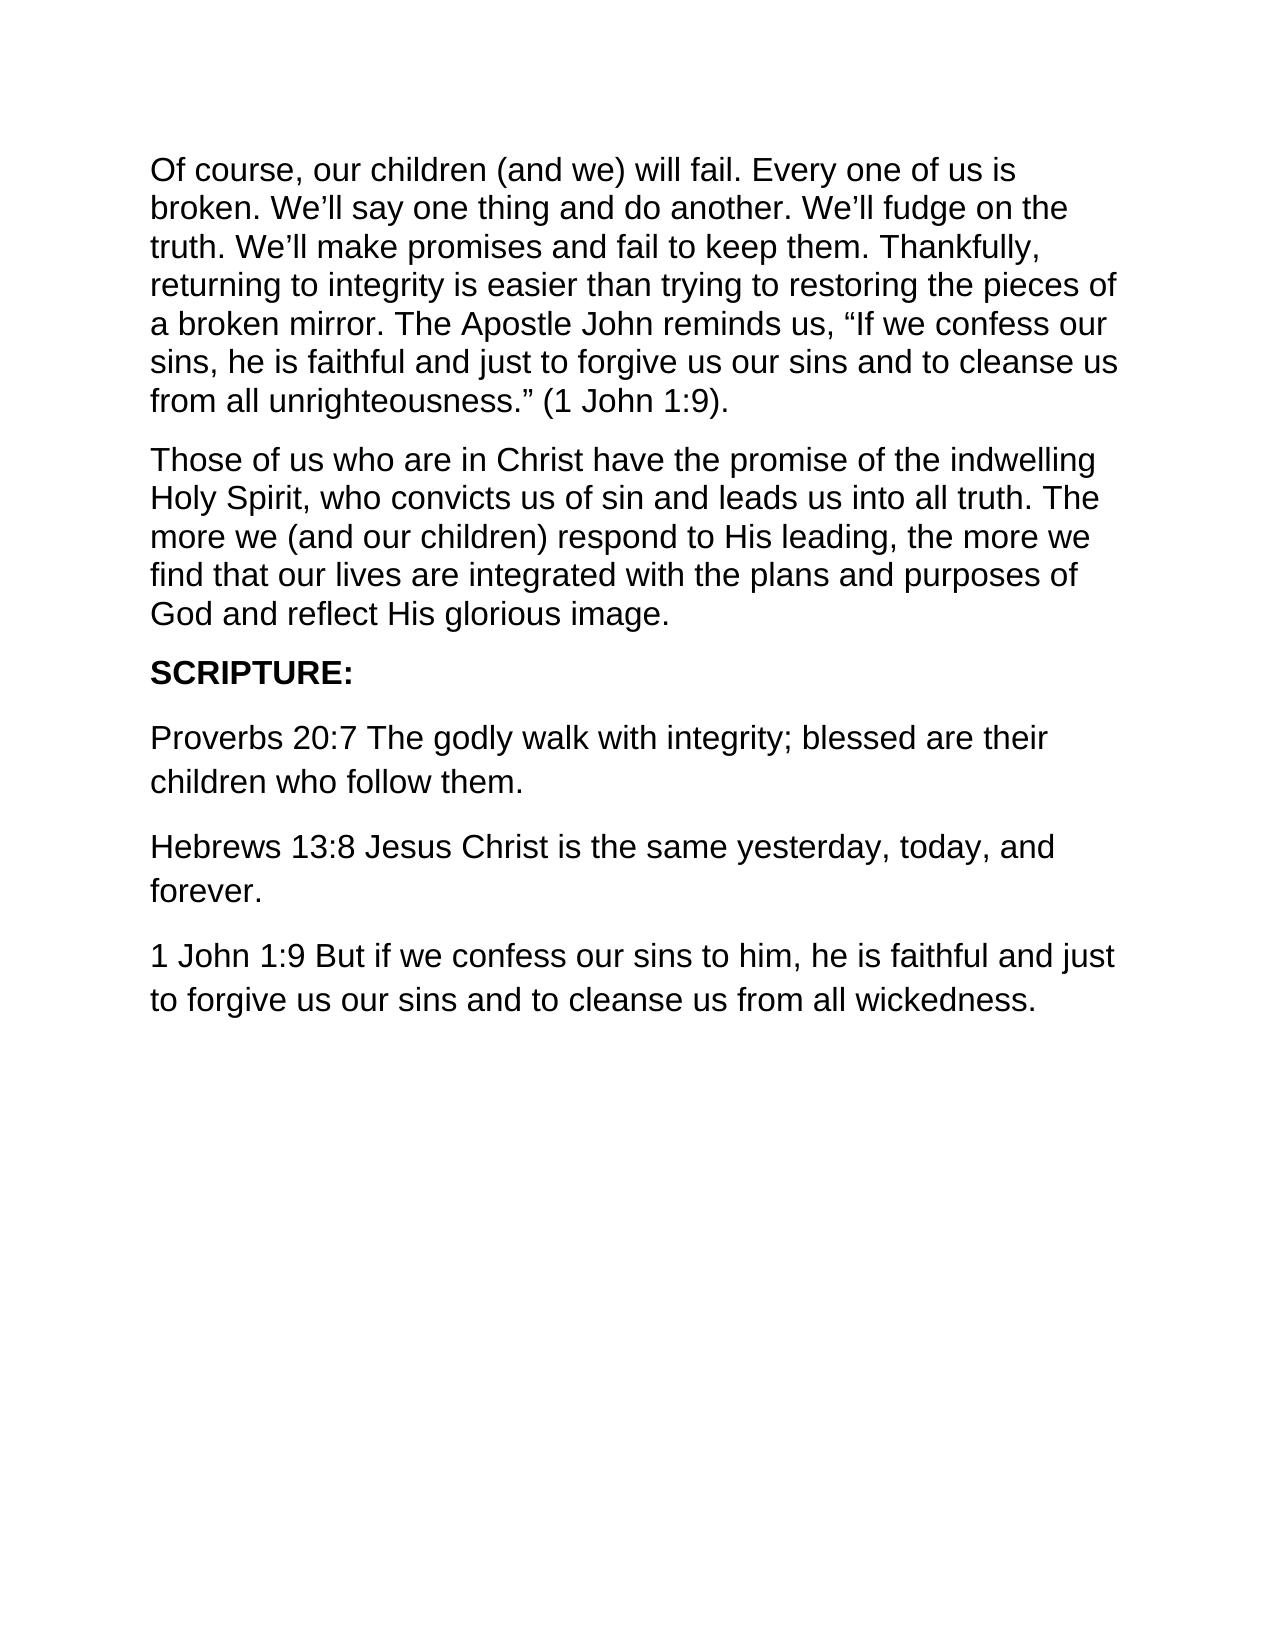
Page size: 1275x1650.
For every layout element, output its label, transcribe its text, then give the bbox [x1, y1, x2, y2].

text 1 John 1:9 But if we confess our sins to him, he is faithful and just to forgive us our sins and to cleanse us from all wickedness. [150, 936, 1125, 1019]
text Proverbs 20:7 The godly walk with integrity; blessed are their children who follow them. [150, 718, 1125, 801]
text Those of us who are in Christ have the promise of the indwelling Holy Spirit, who convicts us of sin and leads us into all truth. The more we (and our children) respond to His leading, the more we find that our lives are integrated with the plans and purposes of God and reflect His glorious image. [150, 440, 1125, 632]
text SCRIPTURE: [150, 653, 1125, 691]
text Of course, our children (and we) will fail. Every one of us is broken. We’ll say one thing and do another. We’ll fudge on the truth. We’ll make promises and fail to keep them. Thankfully, returning to integrity is easier than trying to restoring the pieces of a broken mirror. The Apostle John reminds us, “If we confess our sins, he is faithful and just to forgive us our sins and to cleanse us from all unrighteousness.” (1 John 1:9). [150, 150, 1125, 419]
text Hebrews 13:8 Jesus Christ is the same yesterday, today, and forever. [150, 827, 1125, 910]
